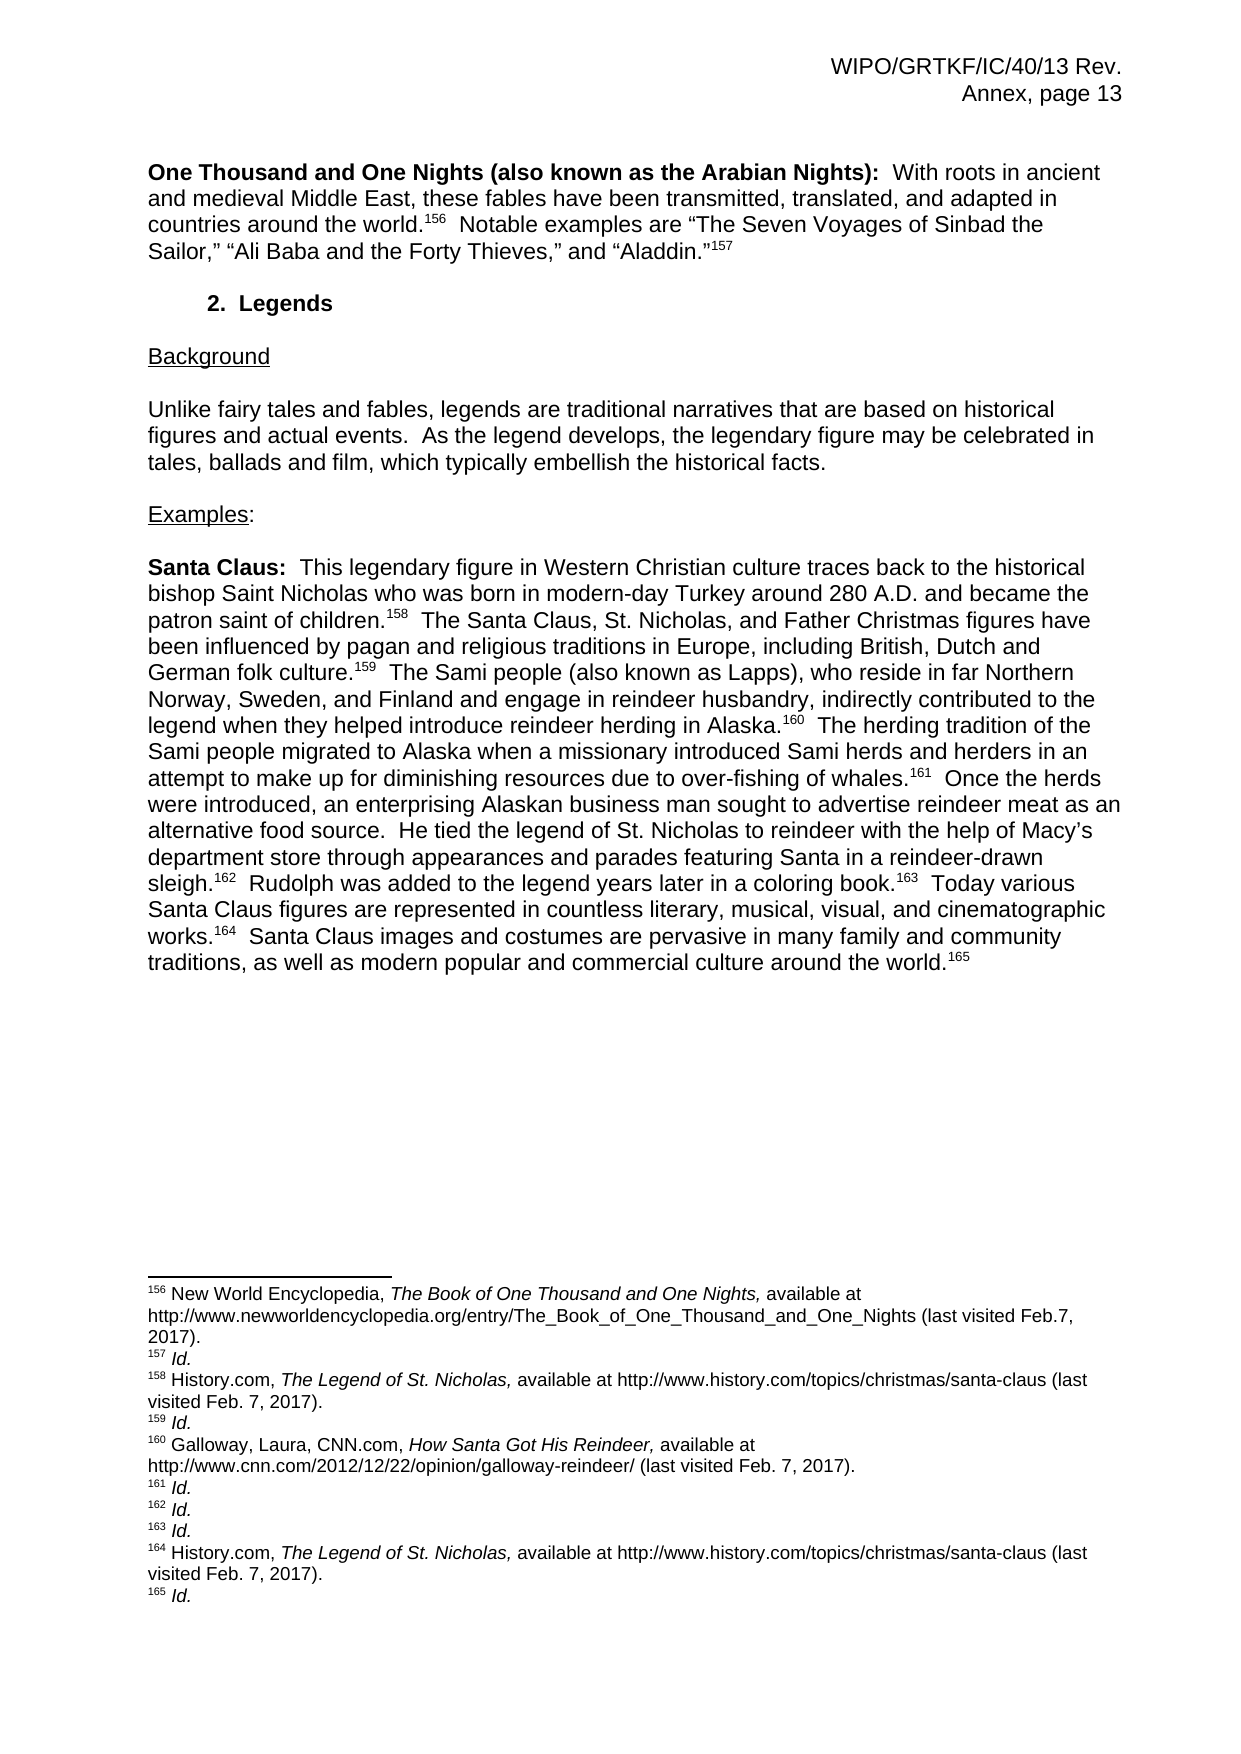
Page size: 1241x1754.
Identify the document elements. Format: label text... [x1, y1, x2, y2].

text Background [148, 343, 1122, 369]
text Santa Claus: This legendary figure in Western Christian culture traces back to the historical bishop Saint Nicholas who was born in modern-day Turkey around 280 A.D. and became the patron saint of children. The Santa Claus, St. Nicholas, and Father Christmas figures have been influenced by pagan and religious traditions in Europe, including British, Dutch and German folk culture. The Sami people (also known as Lapps), who reside in far Northern Norway, Sweden, and Finland and engage in reindeer husbandry, indirectly contributed to the legend when they helped introduce reindeer herding in Alaska. The herding tradition of the Sami people migrated to Alaska when a missionary introduced Sami herds and herders in an attempt to make up for diminishing resources due to over-fishing of whales. Once the herds were introduced, an enterprising Alaskan business man sought to advertise reindeer meat as an alternative food source. He tied the legend of St. Nicholas to reindeer with the help of Macy’s department store through appearances and parades featuring Santa in a reindeer-drawn sleigh. Rudolph was added to the legend years later in a coloring book. Today various Santa Claus figures are represented in countless literary, musical, visual, and cinematographic works. Santa Claus images and costumes are pervasive in many family and community traditions, as well as modern popular and commercial culture around the world. [148, 554, 1122, 976]
text One Thousand and One Nights (also known as the Arabian Nights): With roots in ancient and medieval Middle East, these fables have been transmitted, translated, and adapted in countries around the world. Notable examples are “The Seven Voyages of Sinbad the Sailor,” “Ali Baba and the Forty Thieves,” and “Aladdin.” [148, 158, 1122, 264]
text Unlike fairy tales and fables, legends are traditional narratives that are based on historical figures and actual events. As the legend develops, the legendary figure may be celebrated in tales, ballads and film, which typically embellish the historical facts. [148, 396, 1122, 475]
text 2. Legends [207, 290, 1122, 317]
text Examples: [148, 501, 1122, 527]
